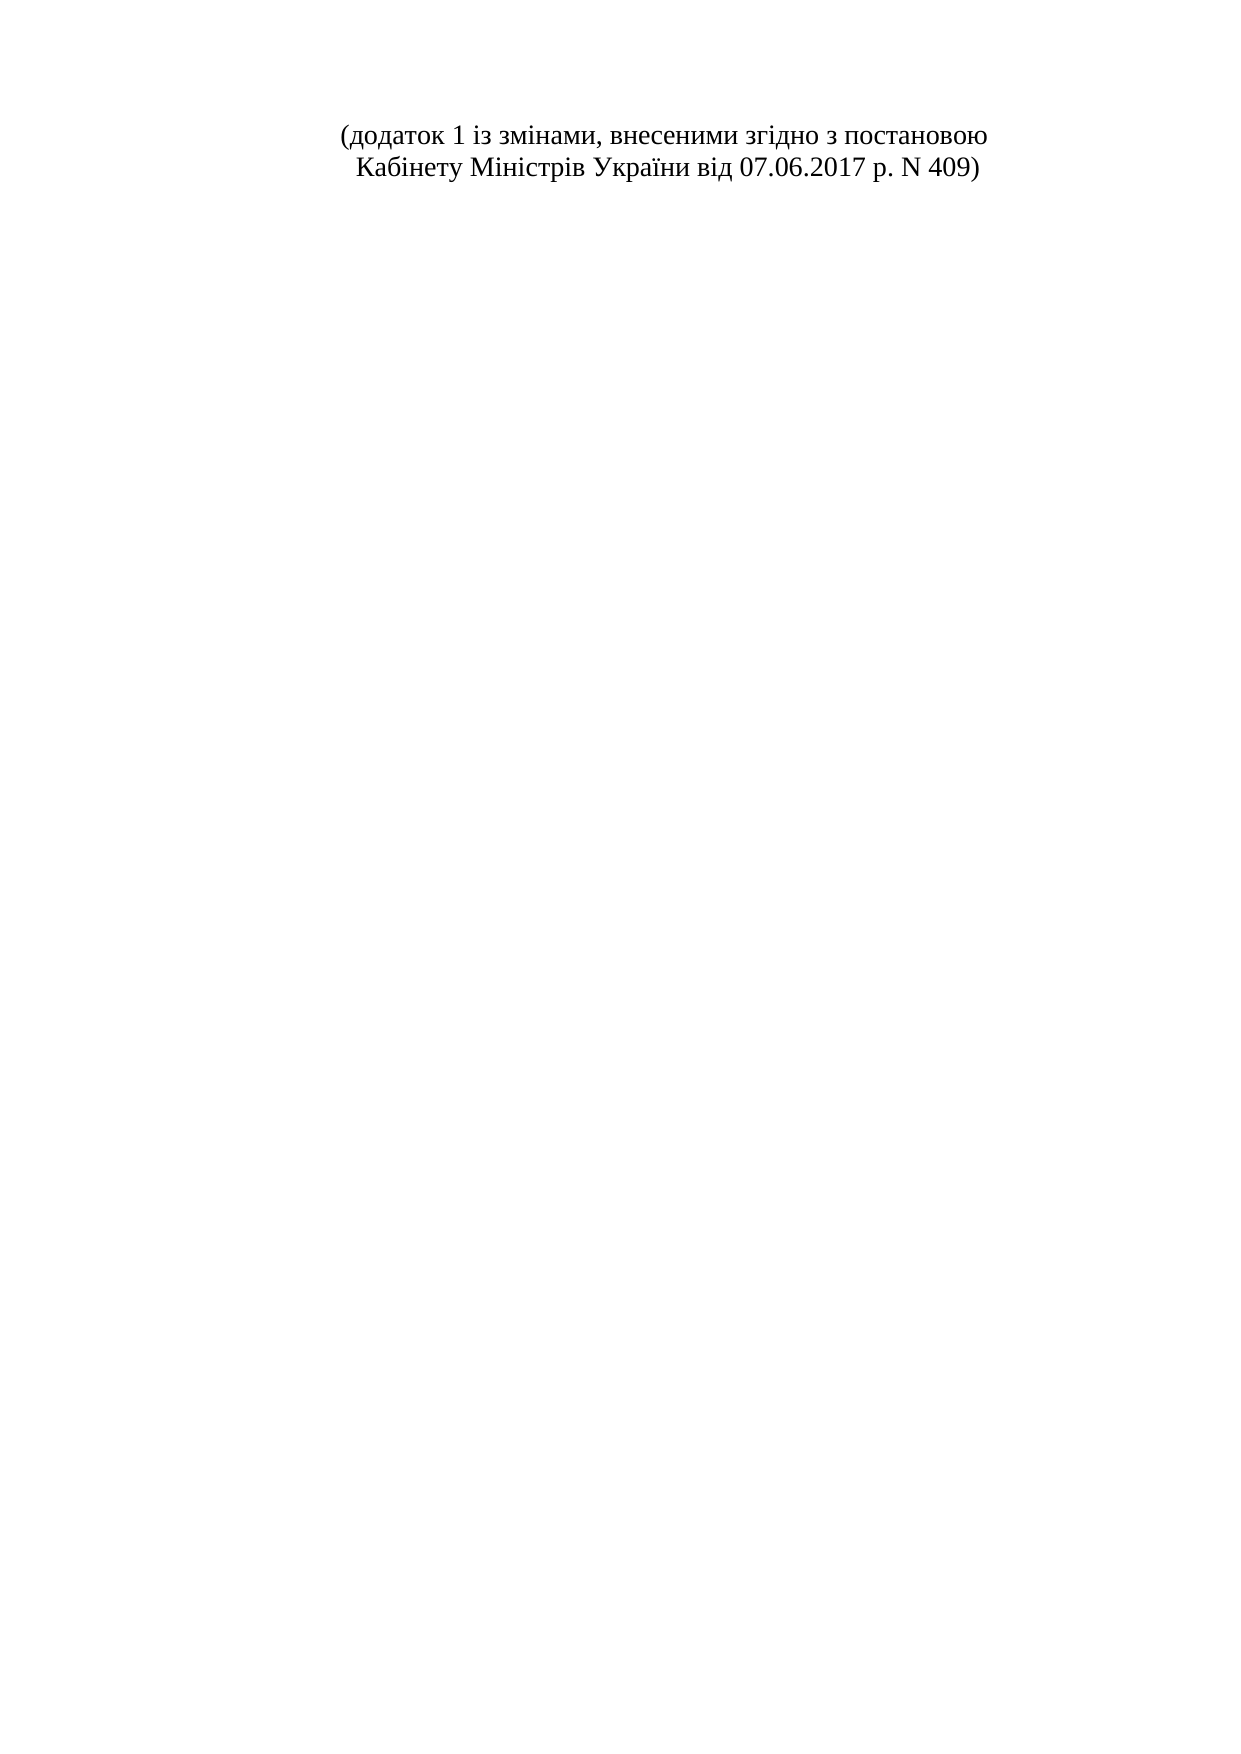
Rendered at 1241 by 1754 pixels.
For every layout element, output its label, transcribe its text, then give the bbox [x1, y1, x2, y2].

text (додаток 1 із змінами, внесеними згідно з постановою Кабінету Міністрів України від 07.06.2017 р. N 409) [177, 118, 1152, 183]
